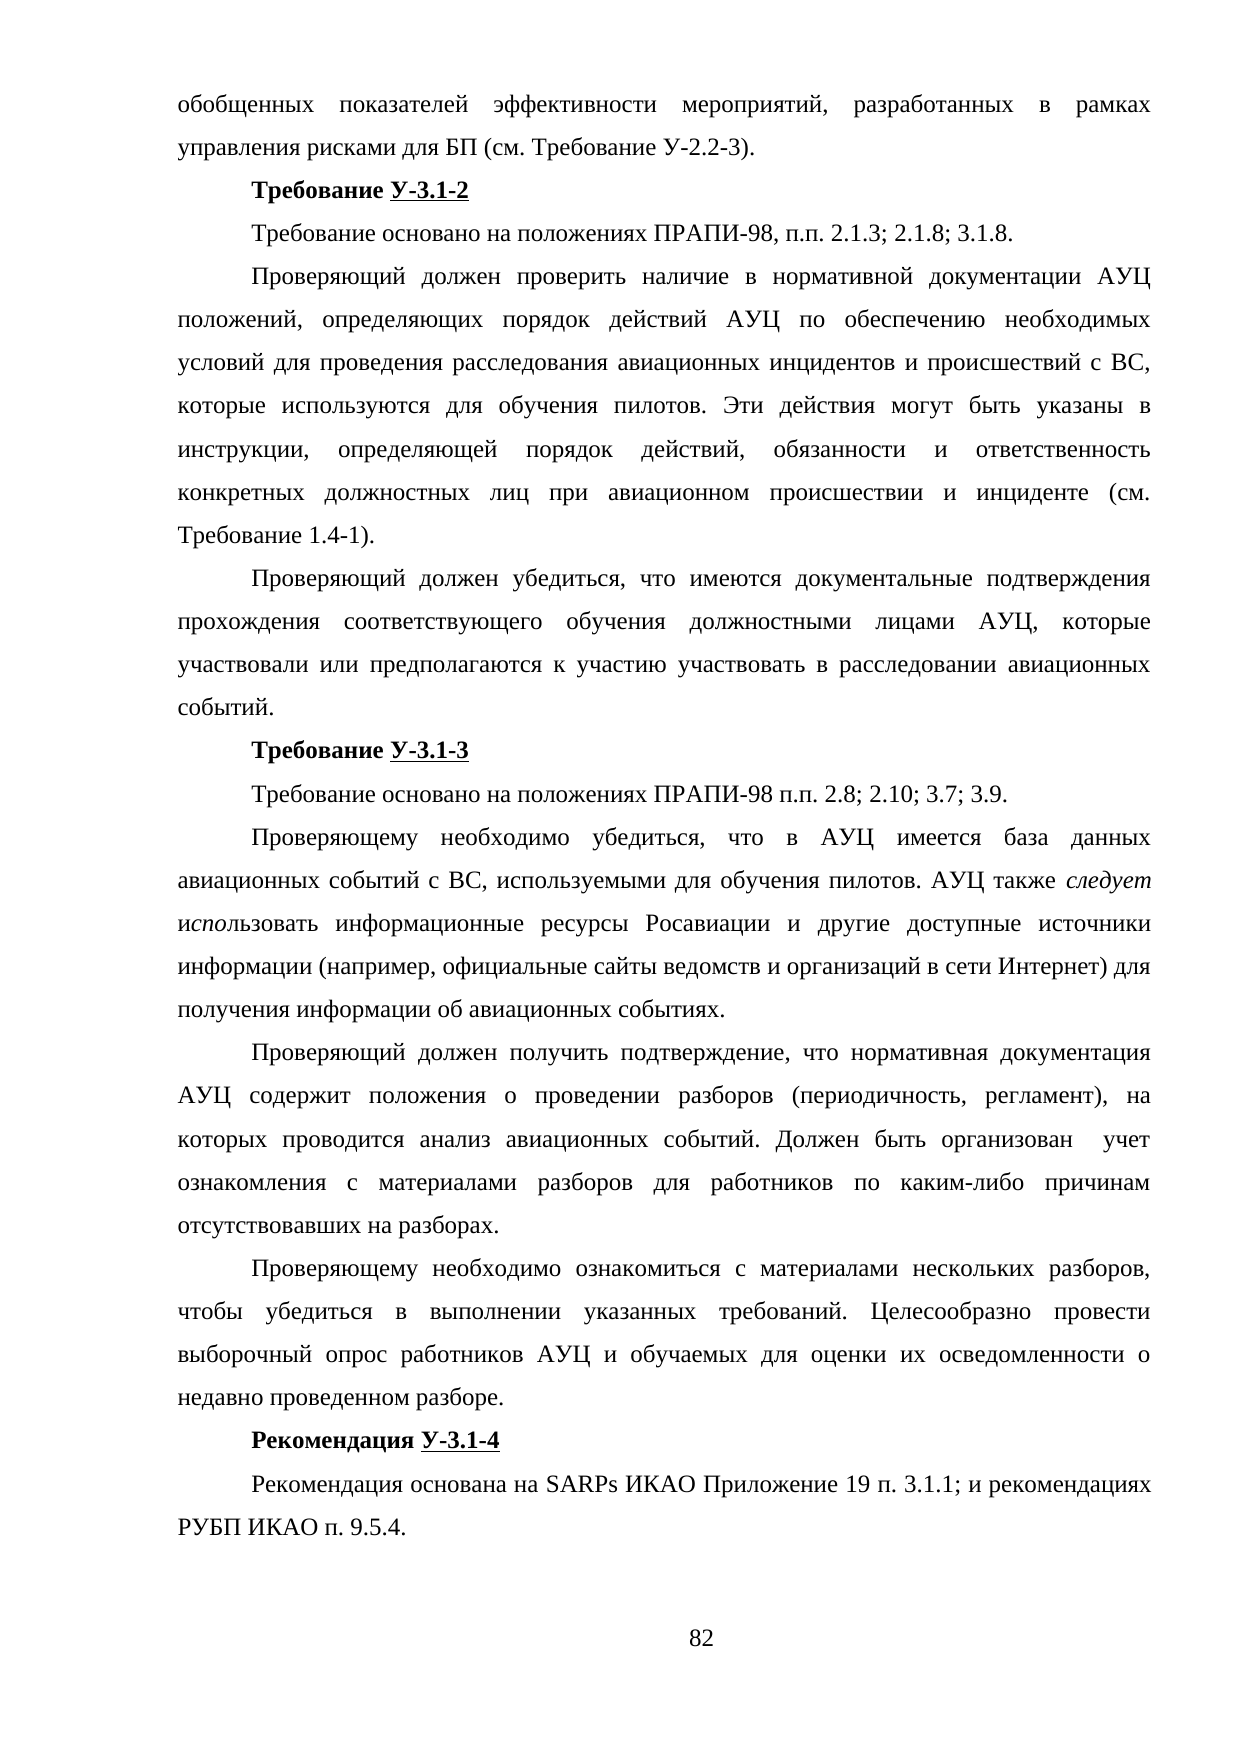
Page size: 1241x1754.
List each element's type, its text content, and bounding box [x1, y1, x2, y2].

text Проверяющий должен проверить наличие в нормативной документации АУЦ положений, определяющих порядок действий АУЦ по обеспечению необходимых условий для проведения расследования авиационных инцидентов и происшествий с ВС, которые используются для обучения пилотов. Эти действия могут быть указаны в инструкции, определяющей порядок действий, обязанности и ответственность конкретных должностных лиц при авиационном происшествии и инциденте (см. Требование 1.4-1). [177, 261, 1152, 549]
text Требование основано на положениях ПРАПИ-98 п.п. 2.8; 2.10; 3.7; 3.9. [177, 779, 1152, 807]
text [177, 89, 1152, 161]
text Проверяющий должен убедиться, что имеются документальные подтверждения прохождения соответствующего обучения должностными лицами АУЦ, которые участвовали или предполагаются к участию участвовать в расследовании авиационных событий. [177, 563, 1152, 721]
text Проверяющему необходимо ознакомиться с материалами нескольких разборов, чтобы убедиться в выполнении указанных требований. Целесообразно провести выборочный опрос работников АУЦ и обучаемых для оценки их осведомленности о недавно проведенном разборе. [177, 1253, 1152, 1411]
subtitle Требование У-3.1-2 [177, 175, 1152, 204]
subtitle Рекомендация У-3.1-4 [177, 1426, 1152, 1454]
text Проверяющий должен получить подтверждение, что нормативная документация АУЦ содержит положения о проведении разборов (периодичность, регламент), на которых проводится анализ авиационных событий. Должен быть организован учет ознакомления с материалами разборов для работников по каким-либо причинам отсутствовавших на разборах. [177, 1037, 1152, 1239]
subtitle Требование У-3.1-3 [177, 736, 1152, 764]
text Проверяющему необходимо убедиться, что в АУЦ имеется база данных авиационных событий с ВС, используемыми для обучения пилотов. АУЦ также следует использовать информационные ресурсы Росавиации и другие доступные источники информации (например, официальные сайты ведомств и организаций в сети Интернет) для получения информации об авиационных событиях. [177, 822, 1152, 1023]
text Рекомендация основана на SARPs ИКАО Приложение 19 п. 3.1.1; и рекомендациях РУБП ИКАО п. 9.5.4. [177, 1469, 1152, 1541]
text Требование основано на положениях ПРАПИ-98, п.п. 2.1.3; 2.1.8; 3.1.8. [177, 218, 1152, 247]
